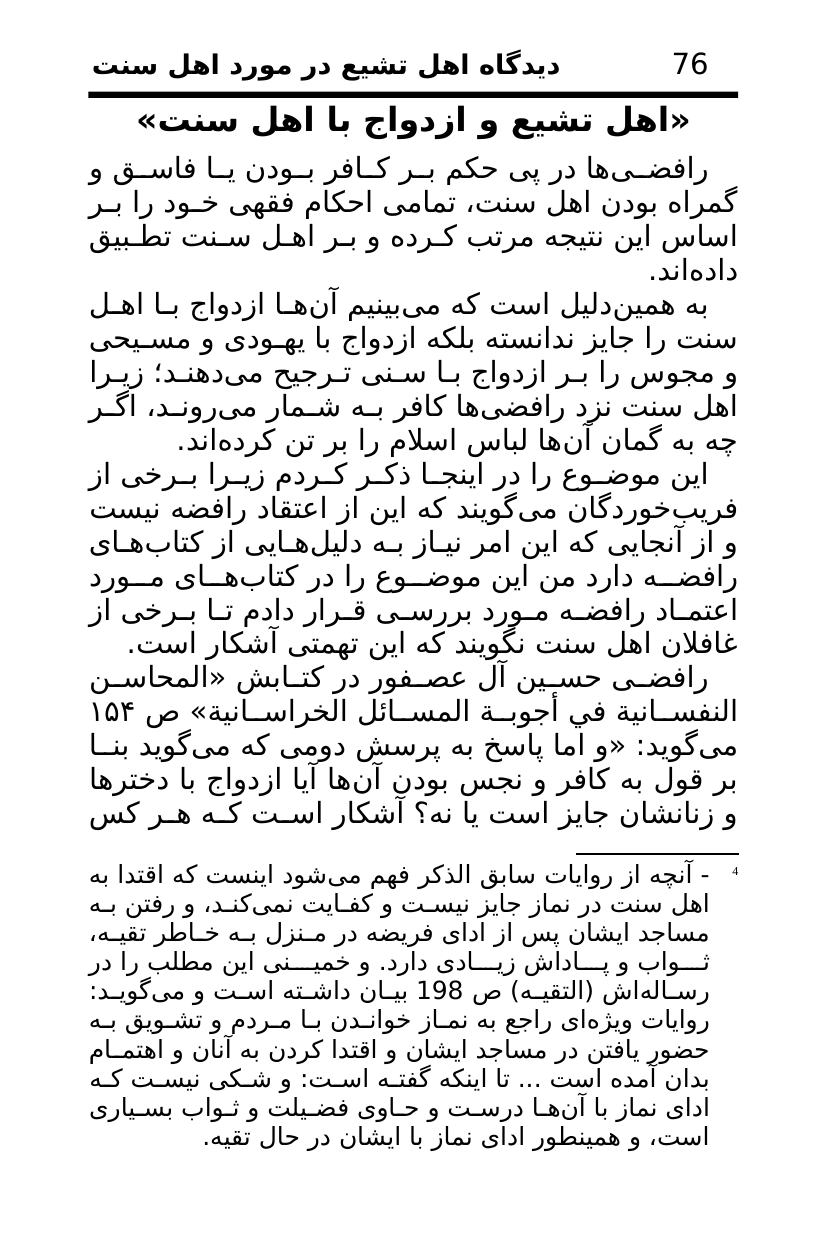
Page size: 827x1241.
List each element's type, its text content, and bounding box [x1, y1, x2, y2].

text این موضوع را در اینجا ذکر کردم زیرا برخی از فریب‌خوردگان می‌گویند که این از اعتقاد رافضه نیست و از آنجایی که این امر نیاز به دلیل‌هایی از کتاب‌های رافضه دارد من این موضوع را در کتاب‌های مورد اعتماد رافضه مورد بررسی قرار دادم تا برخی از غافلان اهل سنت نگویند که این تهمتی آشکار است. [89, 457, 738, 661]
text رافضی حسین آل عصفور در کتابش «المحاسن النفسانیة في أجوبة المسائل الخراسانیة» ص ۱۵۴ می‌گوید: «و اما پاسخ به پرسش دومی که می‌گوید بنا بر قول به کافر و نجس بودن آن‌ها آیا ازدواج با دخترها و زنانشان جایز است یا نه؟ آشکار است که هر کس آن‌ها را کافر و نجس می‌داند در منع ازدواج با دختران و زنانشان هیچ شکی ندارد. و ظاهر این است که عطف زن‌هایشان به دخترهایشان از باب عطف عام بر خاص است؛ اصحاب ما ازدواج با ناصبی را منع کرده‌اند اما دو قول دارند: برخی از آن‌ها به صورت مطلق این امر را منع کرده‌اند و برخی دیگر آن را مقید به نواصبی می‌دانند که دشمنی‌ خود را آشکار کرده‌اند. ظاهراً منظور آن‌ها کسی است که ناصبی بودنش را با معنایی که درباره‌ی آن‌ها ذکر کردیم، اثبات کند یعنی با اهل بیت† دشمنی کند، به غیر از کسانی که فقط مخالف هستند، چنانکه این قول را برگزیدیم. در اینجا قول حق و درست، عمومیت دادن این منع بر همه است زیرا دلالت روایات اینگونه است و از کسانی که به صراحت عام بودن را بیان کرده‌اند شیخ مفید در رسالة المتعة می‌باشد و روایات در این زمینه بسیار زیاد می‌باشند.. [89, 661, 738, 831]
text رافضی‌ها در پی حکم بر کافر بودن یا فاسق‌ و گمراه بودن اهل سنت، تمامی احکام فقهی خود را بر اساس این نتیجه مرتب کرده و بر اهل سنت تطبیق داده‌اند. [89, 151, 738, 287]
text «اهل تشیع و ازدواج با اهل سنت» [89, 100, 738, 139]
text به همین‌دلیل است که می‌بینیم آن‌ها ازدواج با اهل سنت را جایز ندانسته بلکه ازدواج با یهودی و مسیحی و مجوس را بر ازدواج با سنی ترجیح می‌دهند؛ زیرا اهل سنت نزد رافضی‌ها کافر به شمار می‌روند، اگر چه به گمان آن‌ها لباس اسلام را بر تن کرده‌اند. [89, 287, 738, 457]
